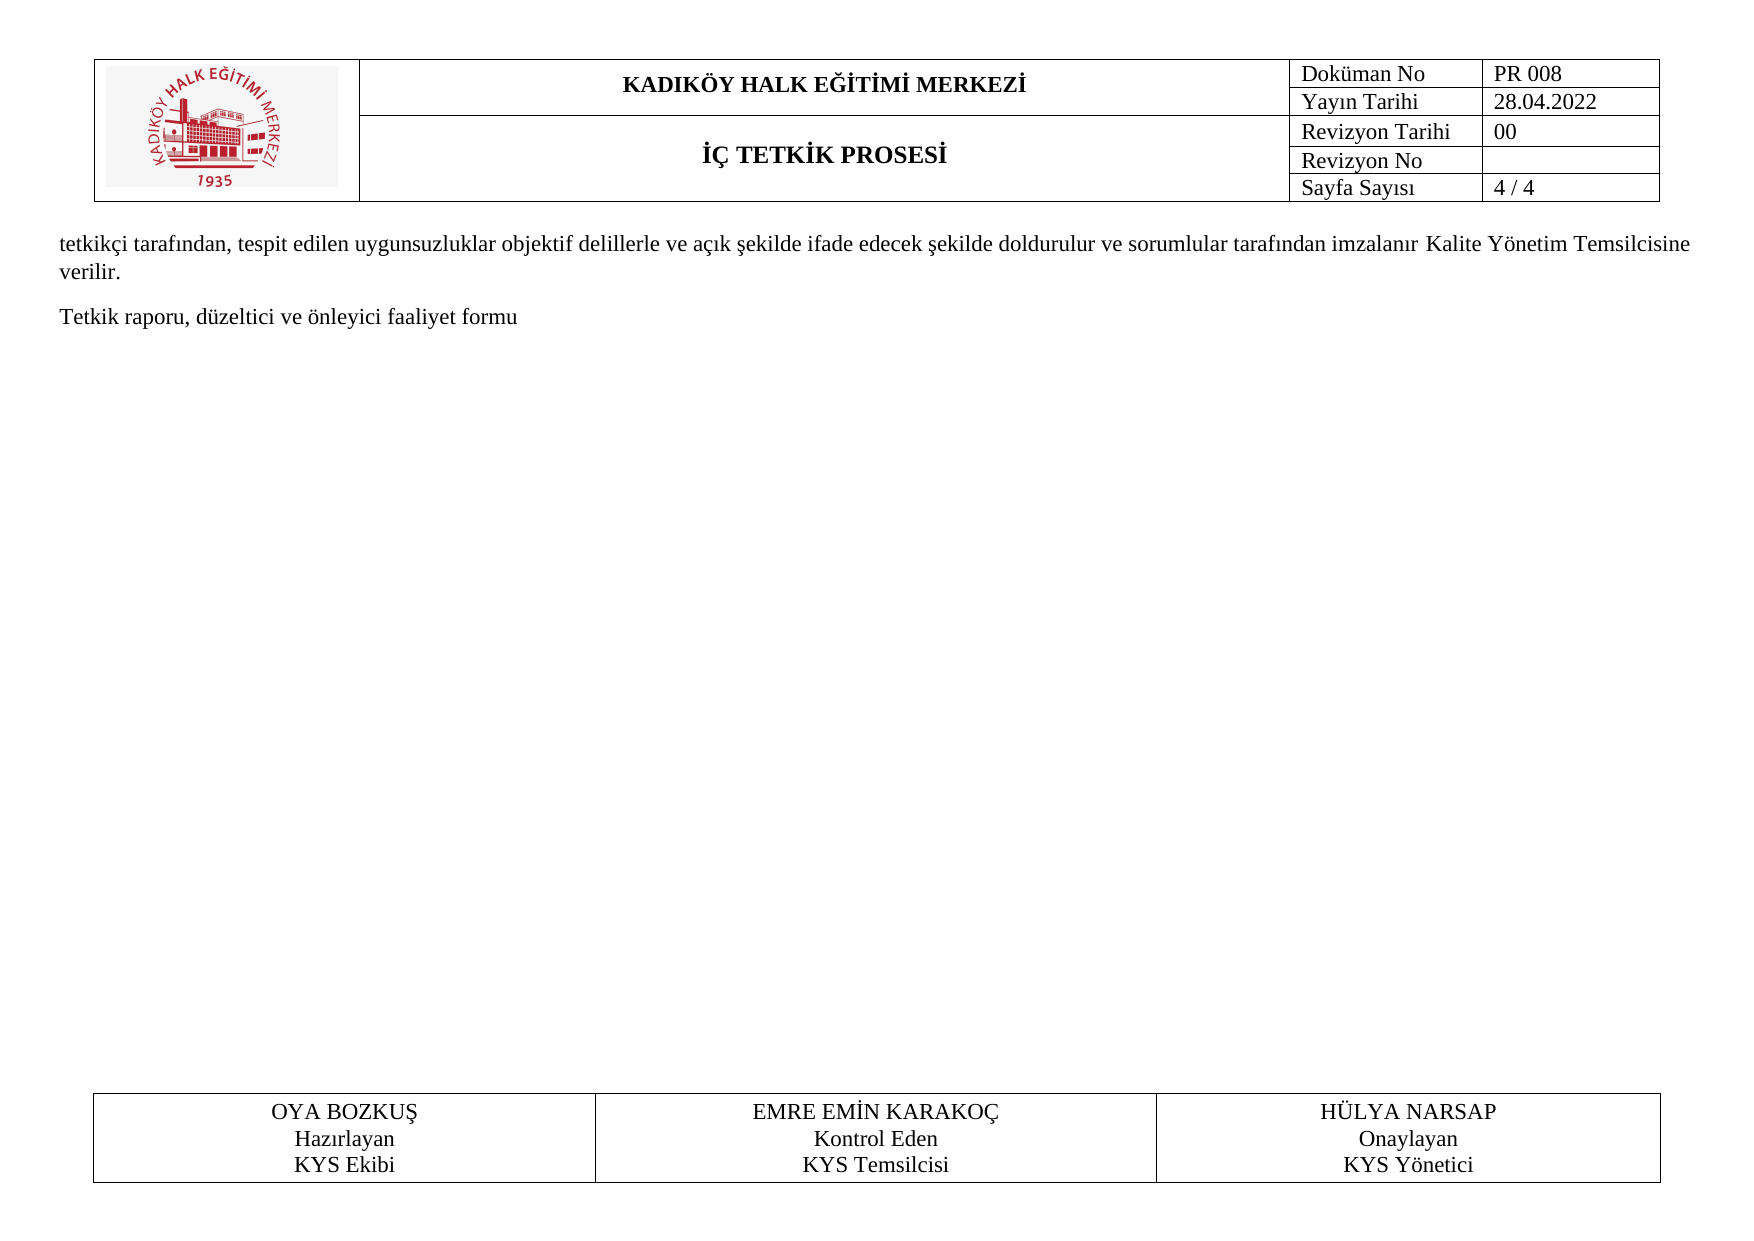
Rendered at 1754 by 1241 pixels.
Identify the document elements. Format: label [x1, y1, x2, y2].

picture [105, 66, 339, 187]
